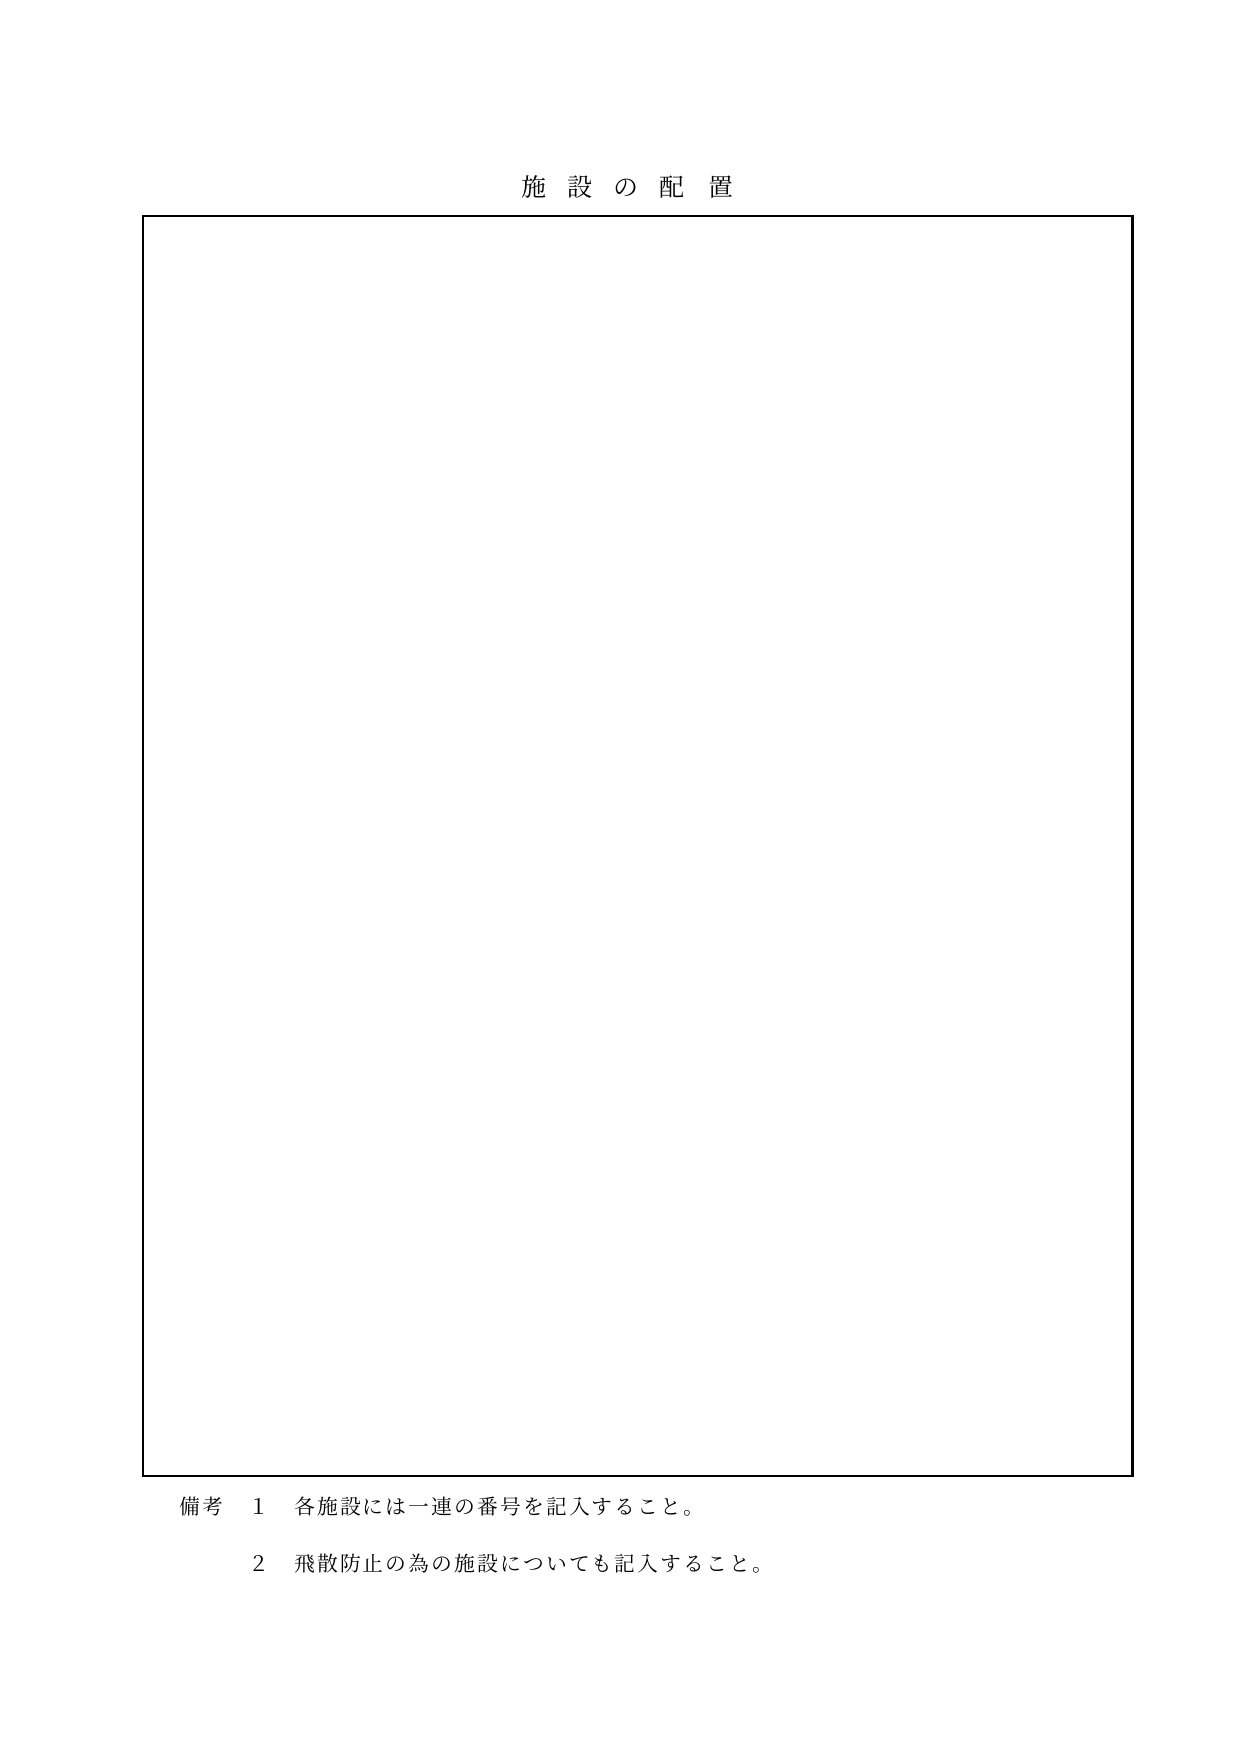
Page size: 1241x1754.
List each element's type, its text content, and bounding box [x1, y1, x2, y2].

text 備考 １ 各施設には一連の番号を記入すること。 [157, 1477, 1119, 1534]
text ２ 飛散防止の為の施設についても記入すること。 [157, 1534, 1119, 1591]
table_header [144, 217, 1131, 1474]
text 施設の配置 [157, 157, 1119, 214]
